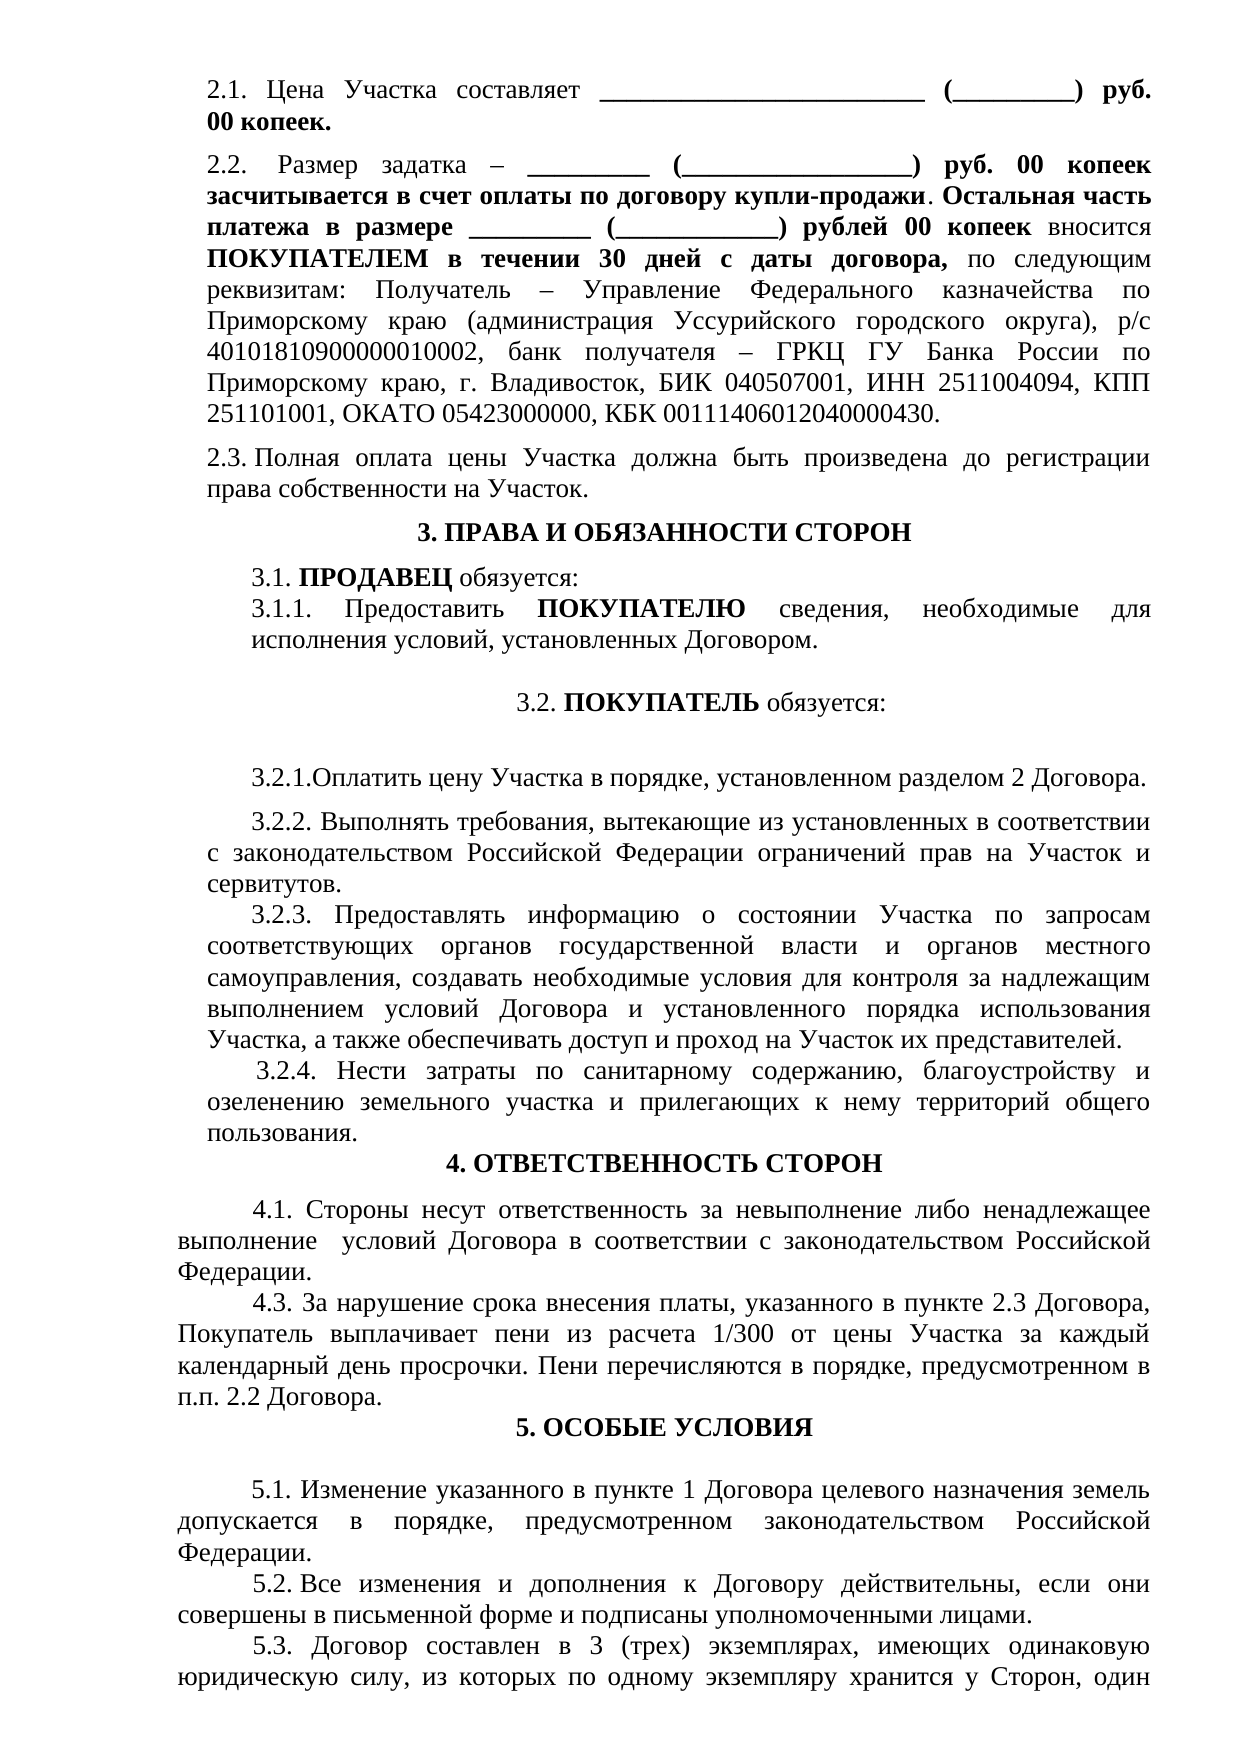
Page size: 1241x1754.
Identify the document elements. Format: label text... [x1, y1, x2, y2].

text 3.2.2. Выполнять требования, вытекающие из установленных в соответствии с законодательством Российской Федерации ограничений прав на Участок и сервитутов. [207, 805, 1152, 898]
text 2.2. Размер задатка – _________ (_________________) руб. 00 копеек засчитывается в счет оплаты по договору купли-продажи. Остальная часть платежа в размере _________ (____________) рублей 00 копеек вносится ПОКУПАТЕЛЕМ в течении 30 дней с даты договора, по следующим реквизитам: Получатель – Управление Федерального казначейства по Приморскому краю (администрация Уссурийского городского округа), р/с 40101810900000010002, банк получателя – ГРКЦ ГУ Банка России по Приморскому краю, г. Владивосток, БИК 040507001, ИНН 2511004094, КПП 251101001, ОКАТО 05423000000, КБК 00111406012040000430. [207, 148, 1152, 428]
text 3.1. ПРОДАВЕЦ обязуется: [177, 561, 1152, 592]
text 3.2.3. Предоставлять информацию о состоянии Участка по запросам соответствующих органов государственной власти и органов местного самоуправления, создавать необходимые условия для контроля за надлежащим выполнением условий Договора и установленного порядка использования Участка, а также обеспечивать доступ и проход на Участок их представителей. [207, 898, 1152, 1054]
text 4.3. За нарушение срока внесения платы, указанного в пункте 2.3 Договора, Покупатель выплачивает пени из расчета 1/300 от цены Участка за каждый календарный день просрочки. Пени перечисляются в порядке, предусмотренном в п.п. 2.2 Договора. [177, 1286, 1152, 1411]
text 2.3. Полная оплата цены Участка должна быть произведена до регистрации права собственности на Участок. [207, 441, 1152, 503]
text 2.1. Цена Участка составляет ________________________ (_________) руб. 00 копеек. [207, 73, 1152, 136]
text 3.2.1.Оплатить цену Участка в порядке, установленном разделом 2 Договора. [177, 761, 1152, 792]
text 3.2.4. Нести затраты по санитарному содержанию, благоустройству и озеленению земельного участка и прилегающих к нему территорий общего пользования. [207, 1054, 1152, 1147]
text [177, 1629, 1152, 1691]
text 4.1. Стороны несут ответственность за невыполнение либо ненадлежащее выполнение условий Договора в соответствии с законодательством Российской Федерации. [177, 1193, 1152, 1286]
text 5.2. Все изменения и дополнения к Договору действительны, если они совершены в письменной форме и подписаны уполномоченными лицами. [177, 1567, 1152, 1629]
text 3.2. ПОКУПАТЕЛЬ обязуется: [177, 686, 1152, 718]
text 3.1.1. Предоставить ПОКУПАТЕЛЮ сведения, необходимые для исполнения условий, установленных Договором. [251, 592, 1152, 655]
text 3. ПРАВА И ОБЯЗАННОСТИ СТОРОН [177, 516, 1152, 547]
text 5. ОСОБЫЕ УСЛОВИЯ [177, 1411, 1152, 1442]
text 4. ОТВЕТСТВЕННОСТЬ СТОРОН [177, 1147, 1152, 1179]
text 5.1. Изменение указанного в пункте 1 Договора целевого назначения земель допускается в порядке, предусмотренном законодательством Российской Федерации. [177, 1473, 1152, 1567]
